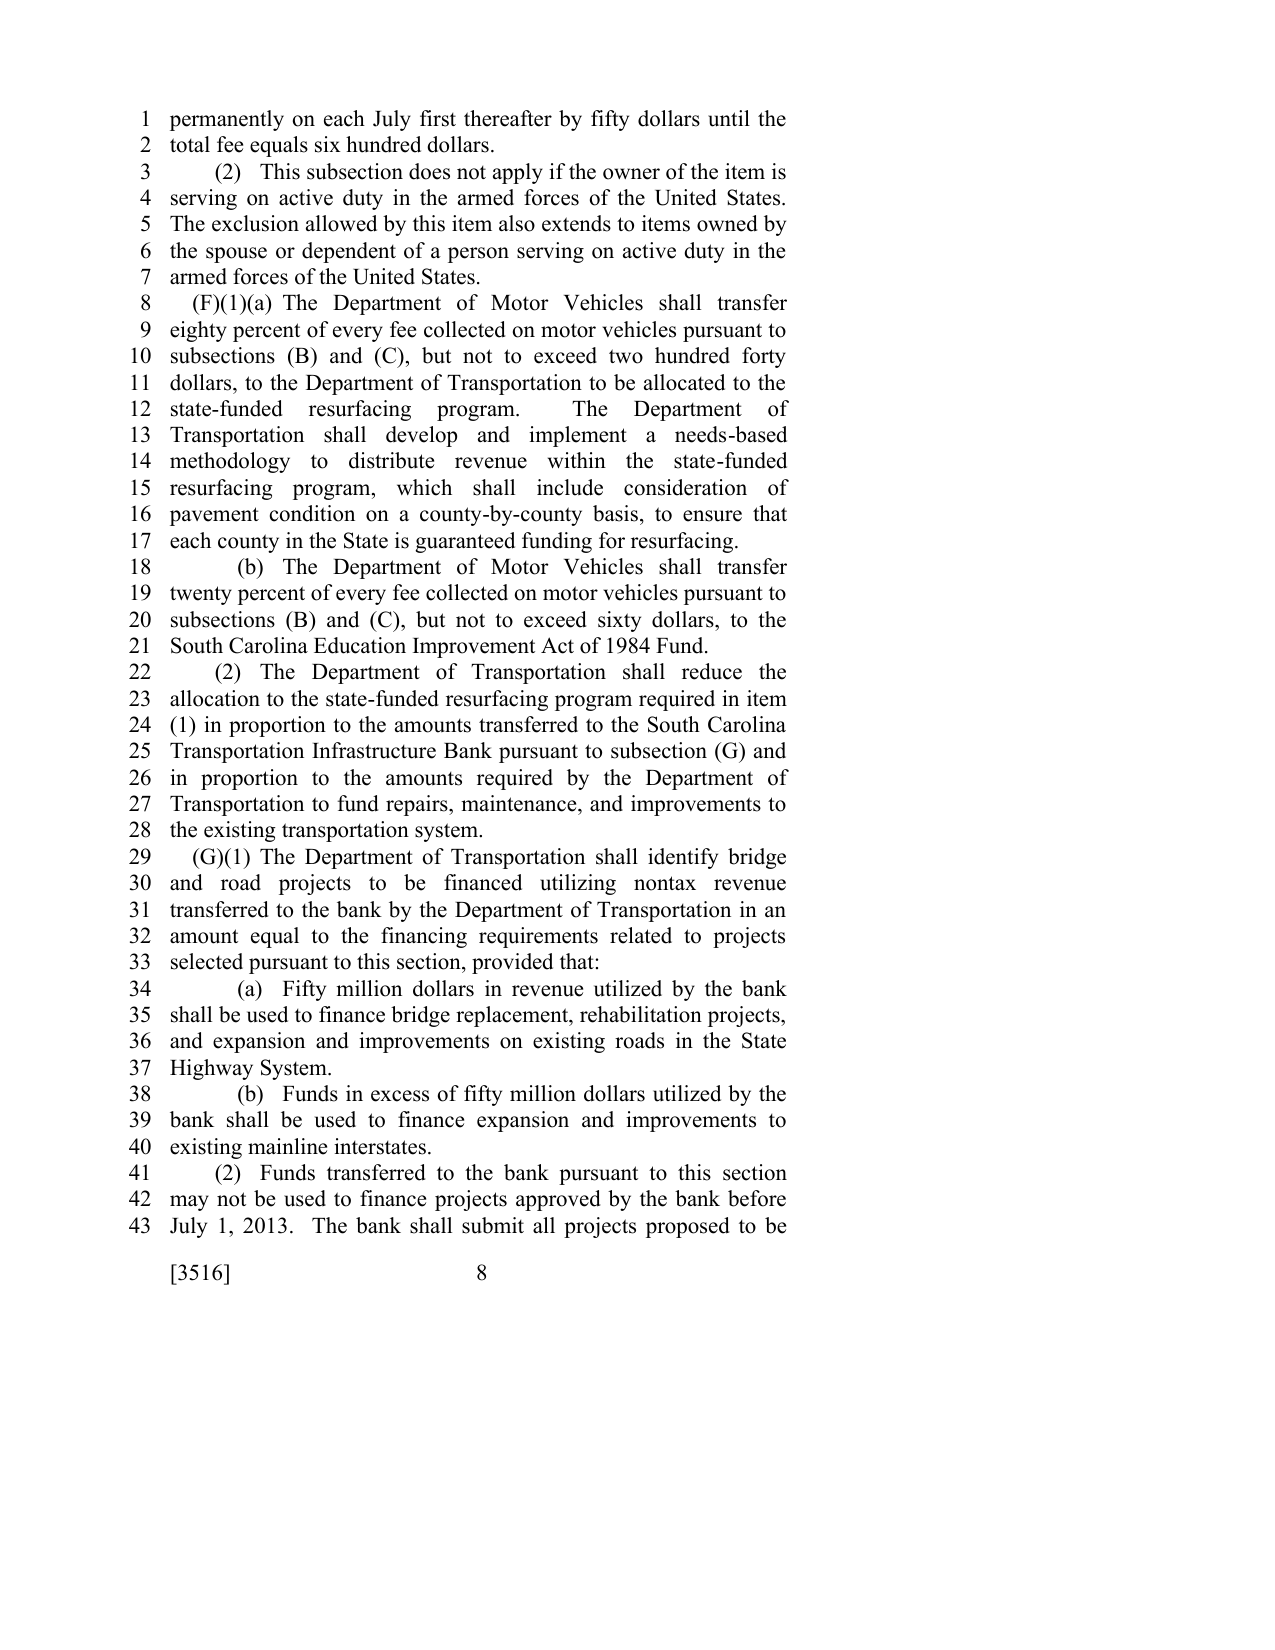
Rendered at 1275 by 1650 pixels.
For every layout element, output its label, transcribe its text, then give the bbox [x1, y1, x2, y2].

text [169, 105, 787, 158]
text (2) This subsection does not apply if the owner of the item is serving on active duty in the armed forces of the United States. The exclusion allowed by this item also extends to items owned by the spouse or dependent of a person serving on active duty in the armed forces of the United States. [169, 158, 787, 289]
text (a) Fifty million dollars in revenue utilized by the bank shall be used to finance bridge replacement, rehabilitation projects, and expansion and improvements on existing roads in the State Highway System. [169, 975, 787, 1080]
text (b) The Department of Motor Vehicles shall transfer twenty percent of every fee collected on motor vehicles pursuant to subsections (B) and (C), but not to exceed sixty dollars, to the South Carolina Education Improvement Act of 1984 Fund. [169, 553, 787, 658]
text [169, 1159, 787, 1238]
text (b) Funds in excess of fifty million dollars utilized by the bank shall be used to finance expansion and improvements to existing mainline interstates. [169, 1080, 787, 1159]
text (F)(1)(a) The Department of Motor Vehicles shall transfer eighty percent of every fee collected on motor vehicles pursuant to subsections (B) and (C), but not to exceed two hundred forty dollars, to the Department of Transportation to be allocated to the state-funded resurfacing program. The Department of Transportation shall develop and implement a needs-based methodology to distribute revenue within the state-funded resurfacing program, which shall include consideration of pavement condition on a county-by-county basis, to ensure that each county in the State is guaranteed funding for resurfacing. [169, 289, 787, 553]
text (2) The Department of Transportation shall reduce the allocation to the state-funded resurfacing program required in item (1) in proportion to the amounts transferred to the South Carolina Transportation Infrastructure Bank pursuant to subsection (G) and in proportion to the amounts required by the Department of Transportation to fund repairs, maintenance, and improvements to the existing transportation system. [169, 658, 787, 843]
text (G)(1) The Department of Transportation shall identify bridge and road projects to be financed utilizing nontax revenue transferred to the bank by the Department of Transportation in an amount equal to the financing requirements related to projects selected pursuant to this section, provided that: [169, 843, 787, 975]
